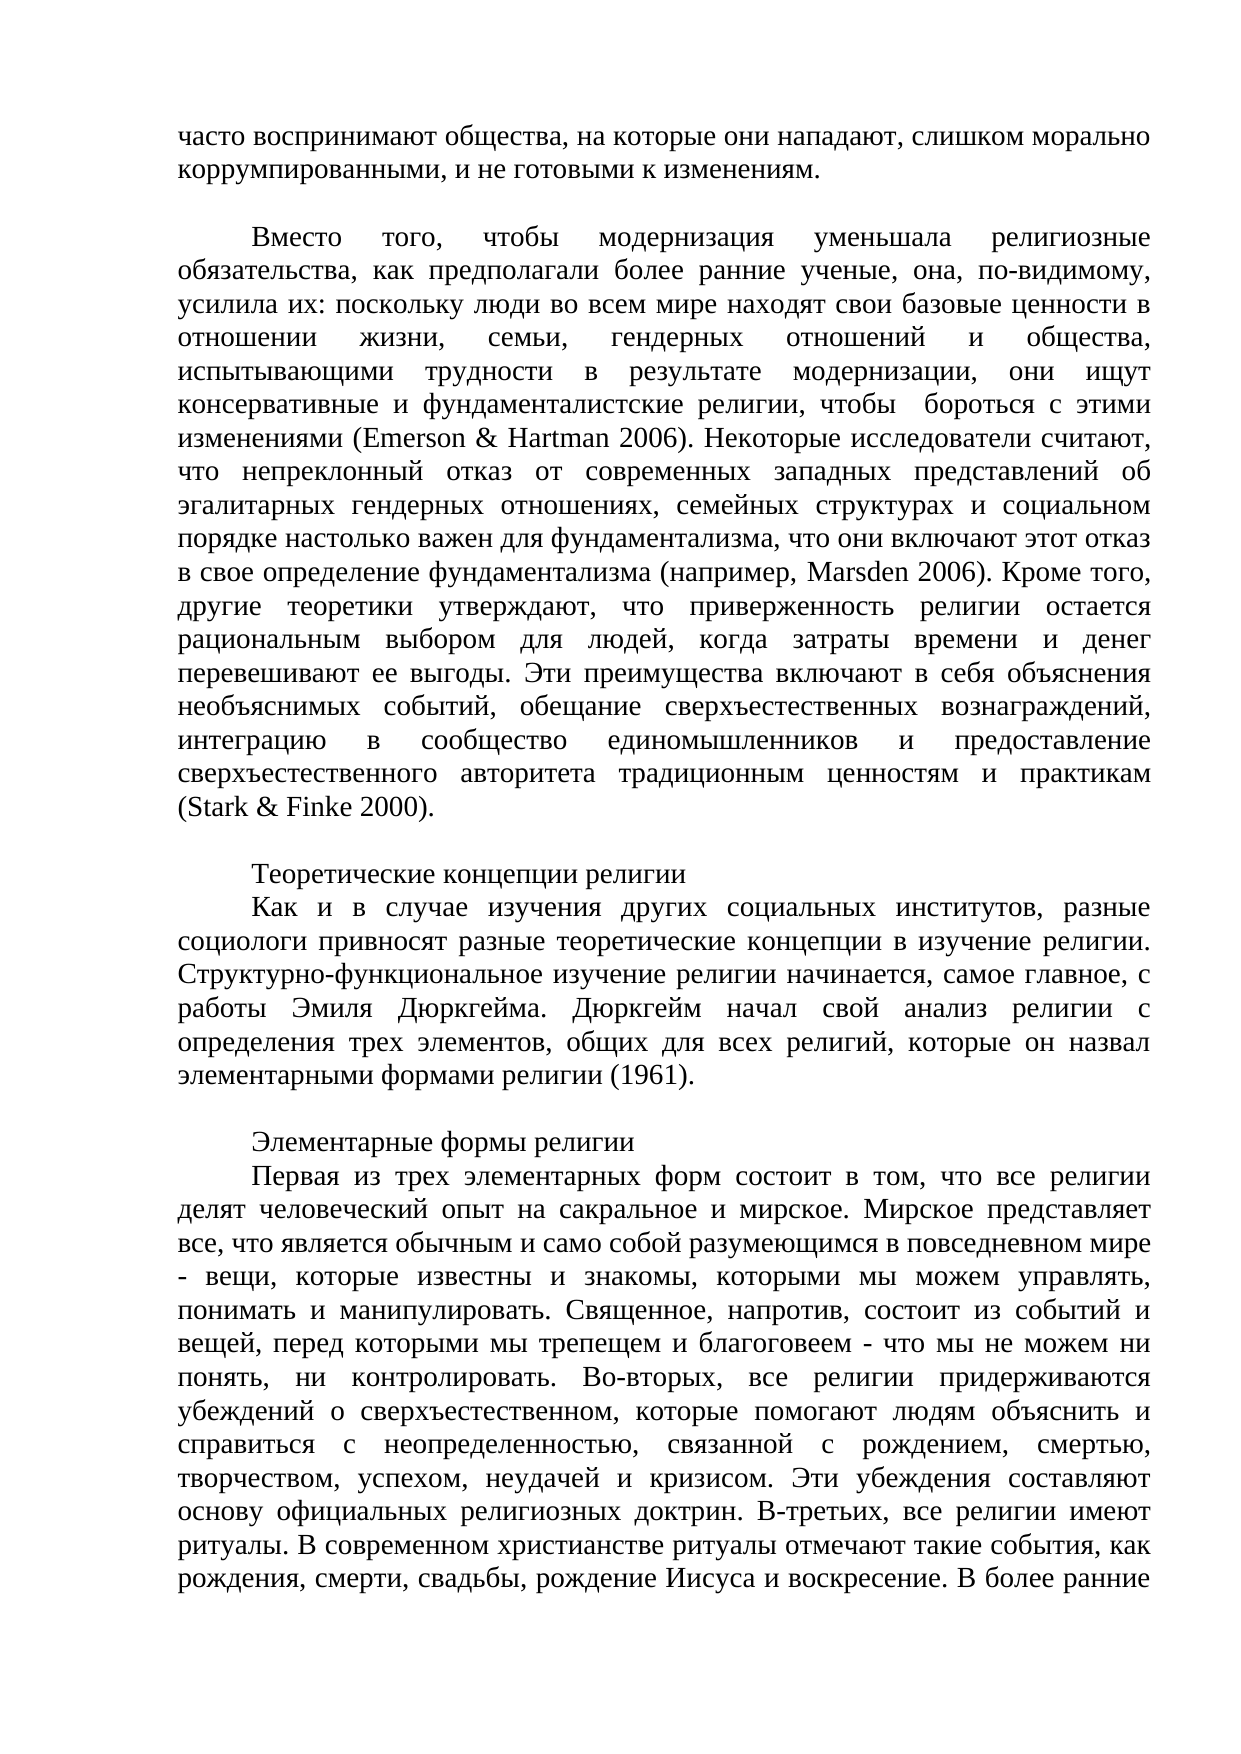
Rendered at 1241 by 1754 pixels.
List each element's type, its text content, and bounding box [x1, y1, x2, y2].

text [177, 1158, 1152, 1594]
text Теоретические концепции религии [177, 856, 1152, 889]
text Элементарные формы религии [177, 1124, 1152, 1158]
text Вместо того, чтобы модернизация уменьшала религиозные обязательства, как предполагали более ранние ученые, она, по-видимому, усилила их: поскольку люди во всем мире находят свои базовые ценности в отношении жизни, семьи, гендерных отношений и общества, испытывающими трудности в результате модернизации, они ищут консервативные и фундаменталистские религии, чтобы бороться с этими изменениями (Emerson & Hartman 2006). Некоторые исследователи считают, что непреклонный отказ от современных западных представлений об эгалитарных гендерных отношениях, семейных структурах и социальном порядке настолько важен для фундаментализма, что они включают этот отказ в свое определение фундаментализма (например, Marsden 2006). Кроме того, другие теоретики утверждают, что приверженность религии остается рациональным выбором для людей, когда затраты времени и денег перевешивают ее выгоды. Эти преимущества включают в себя объяснения необъяснимых событий, обещание сверхъестественных вознаграждений, интеграцию в сообщество единомышленников и предоставление сверхъестественного авторитета традиционным ценностям и практикам (Stark & ​​Finke 2000). [177, 219, 1152, 822]
text Как и в случае изучения других социальных институтов, разные социологи привносят разные теоретические концепции в изучение религии. Структурно-функциональное изучение религии начинается, самое главное, с работы Эмиля Дюркгейма. Дюркгейм начал свой анализ религии с определения трех элементов, общих для всех религий, которые он назвал элементарными формами религии (1961). [177, 889, 1152, 1091]
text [177, 118, 1152, 185]
